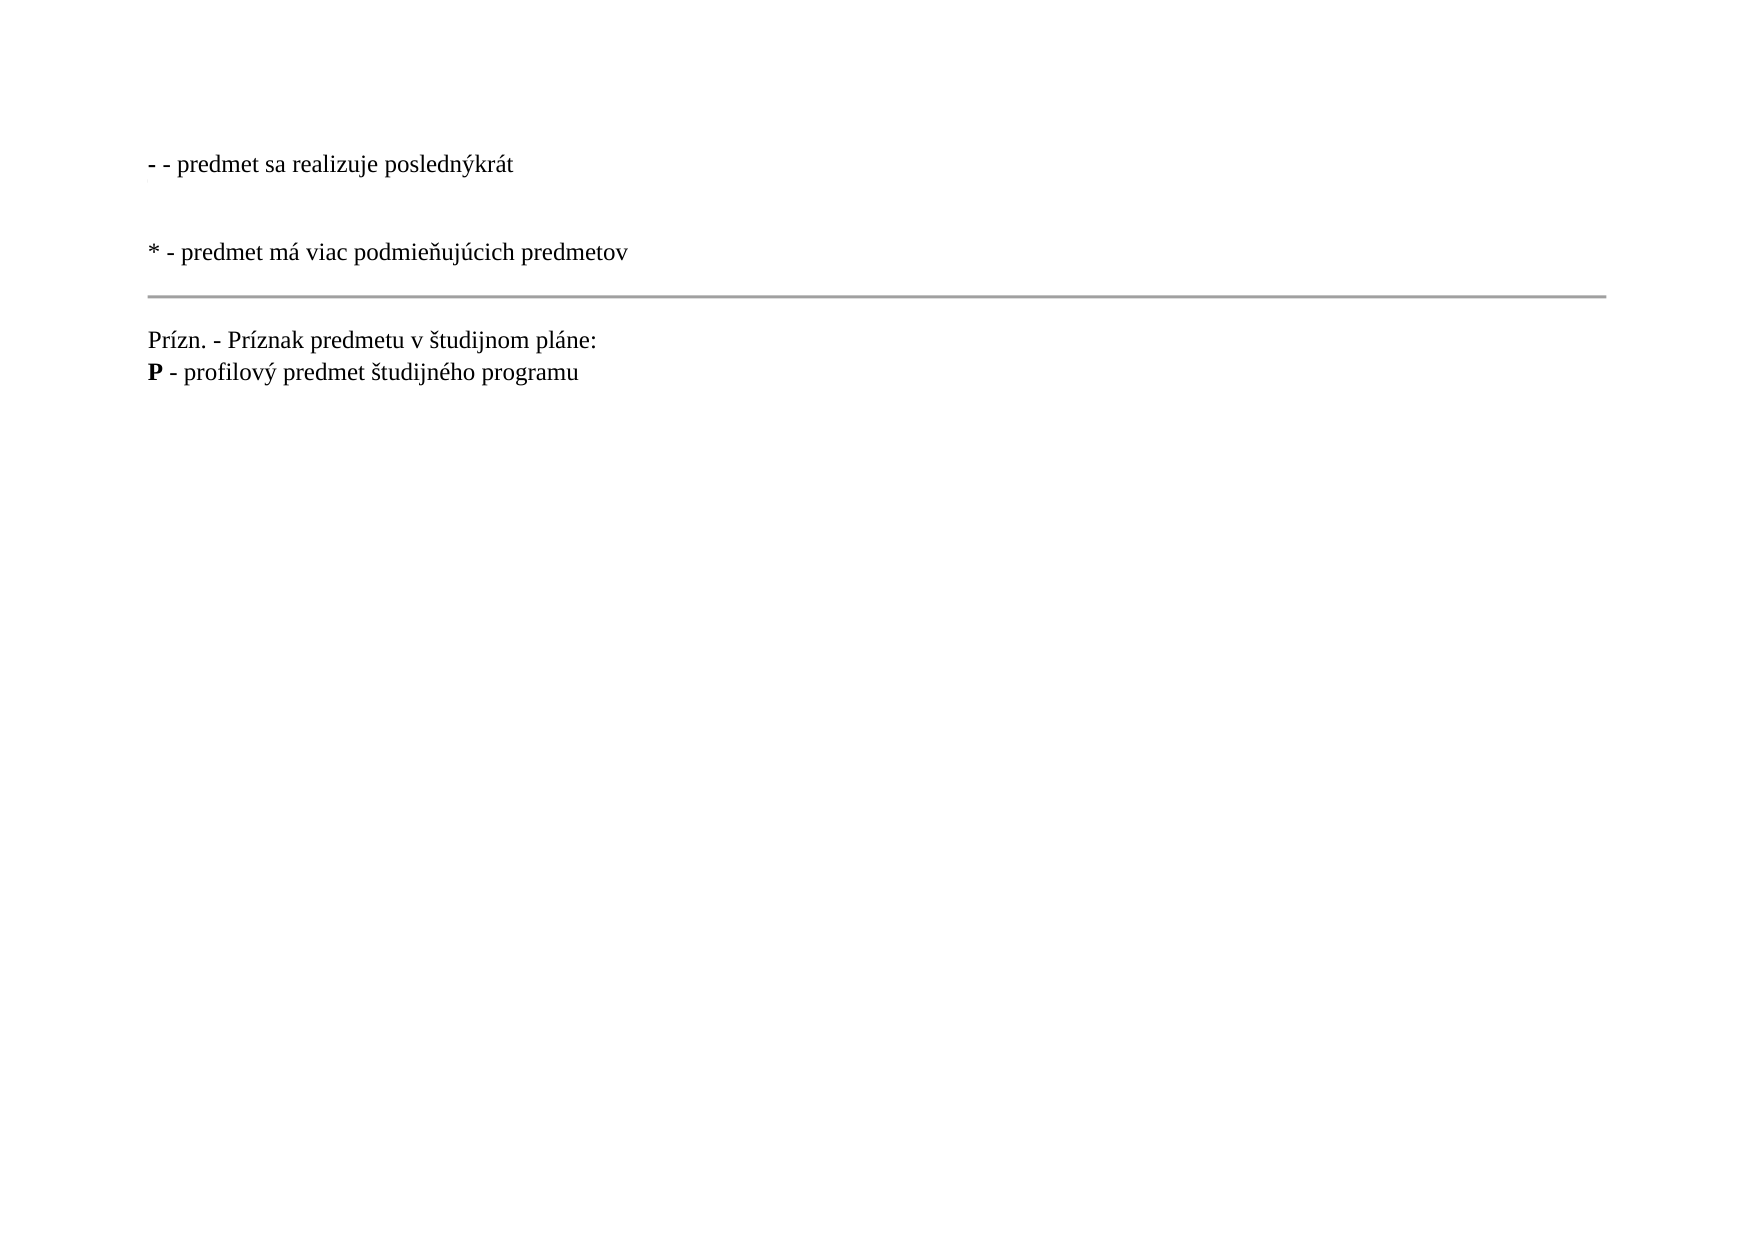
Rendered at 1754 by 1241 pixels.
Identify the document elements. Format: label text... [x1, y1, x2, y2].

table_header Prízn. - Príznak predmetu v študijnom pláne: [146, 324, 605, 356]
table_cell - - predmet sa realizuje poslednýkrát [146, 148, 908, 179]
table_cell P - profilový predmet študijného programu [146, 356, 605, 388]
text * - predmet má viac podmieňujúcich predmetov [148, 237, 1606, 266]
